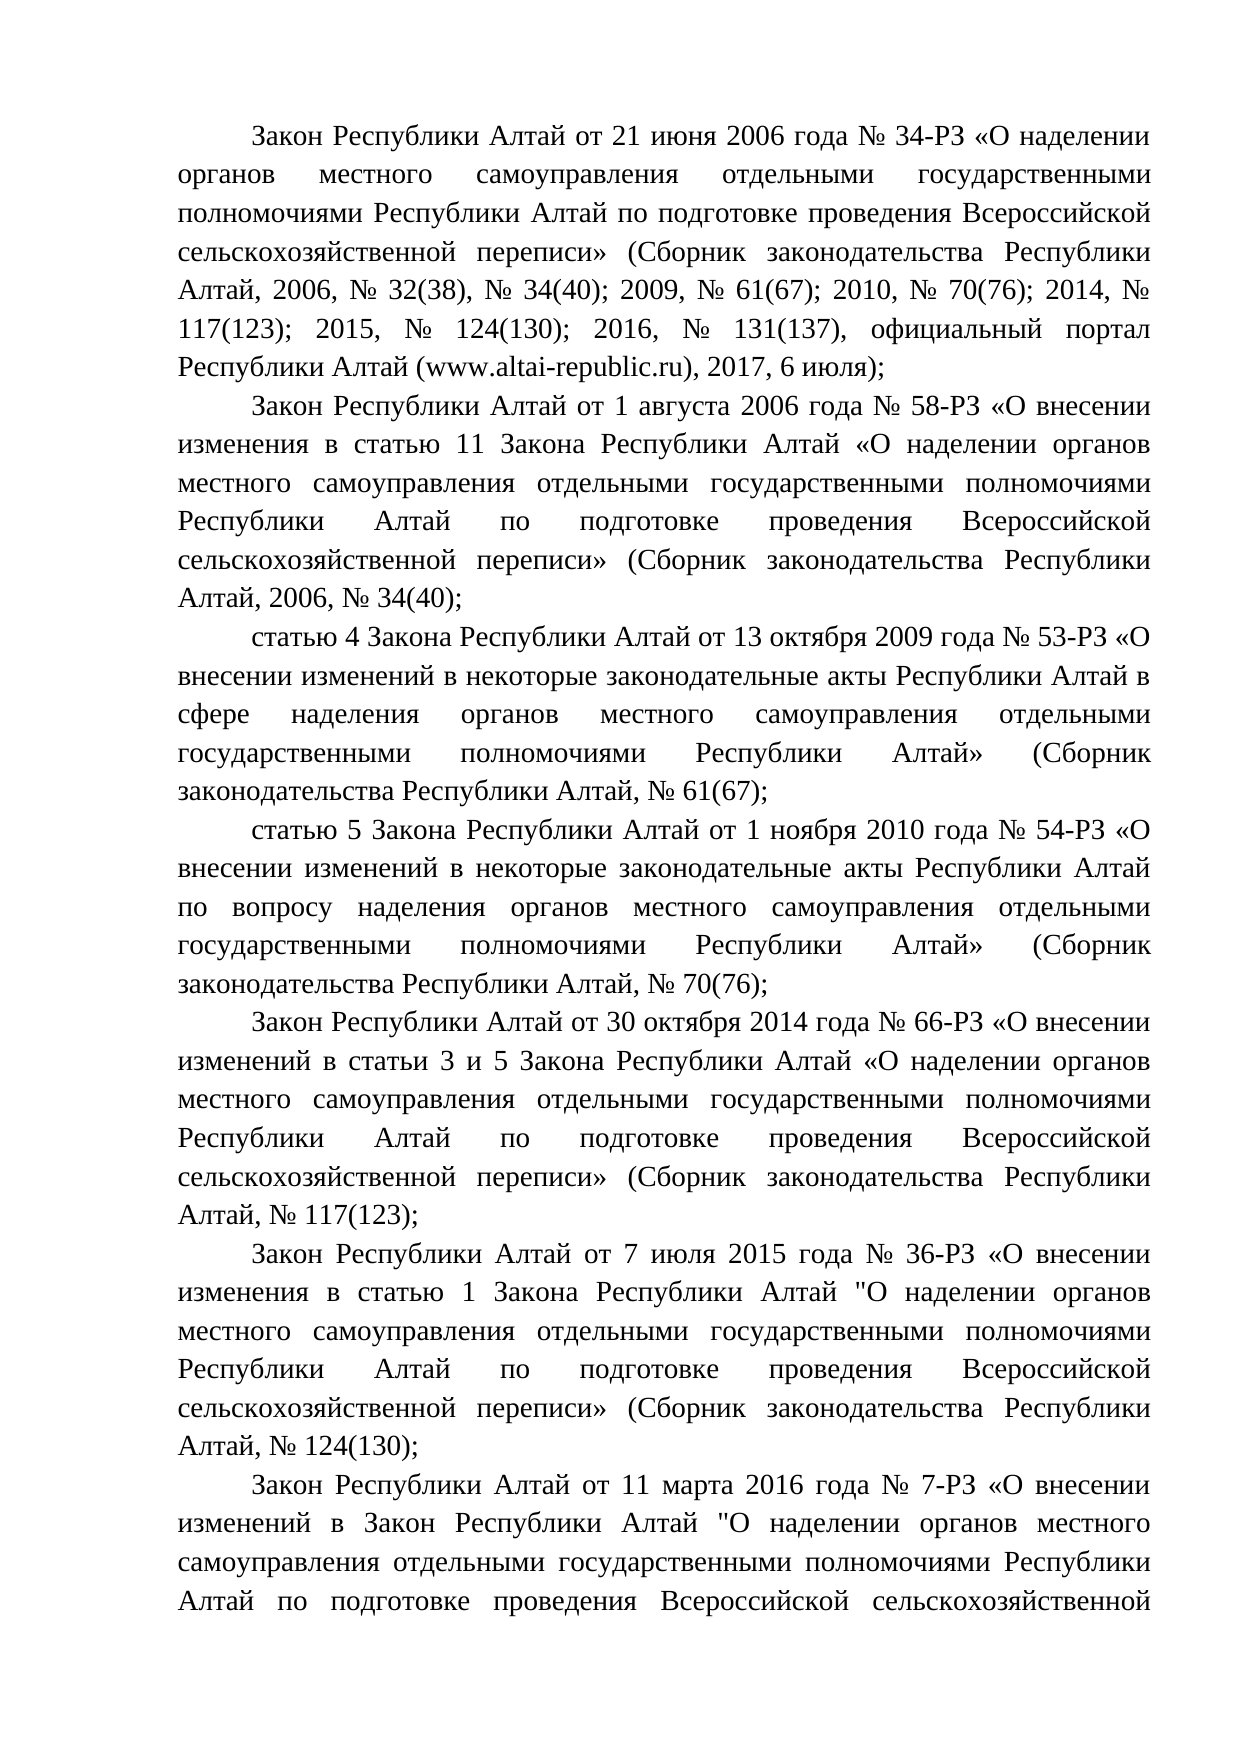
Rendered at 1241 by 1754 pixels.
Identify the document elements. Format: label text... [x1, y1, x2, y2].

text Закон Республики Алтай от 7 июля 2015 года № 36-РЗ «О внесении изменения в статью 1 Закона Республики Алтай "О наделении органов местного самоуправления отдельными государственными полномочиями Республики Алтай по подготовке проведения Всероссийской сельскохозяйственной переписи» (Сборник законодательства Республики Алтай, № 124(130); [177, 1236, 1152, 1462]
text статью 4 Закона Республики Алтай от 13 октября 2009 года № 53-РЗ «О внесении изменений в некоторые законодательные акты Республики Алтай в сфере наделения органов местного самоуправления отдельными государственными полномочиями Республики Алтай» (Сборник законодательства Республики Алтай, № 61(67); [177, 619, 1152, 807]
text Закон Республики Алтай от 30 октября 2014 года № 66-РЗ «О внесении изменений в статьи 3 и 5 Закона Республики Алтай «О наделении органов местного самоуправления отдельными государственными полномочиями Республики Алтай по подготовке проведения Всероссийской сельскохозяйственной переписи» (Сборник законодательства Республики Алтай, № 117(123); [177, 1004, 1152, 1231]
text Закон Республики Алтай от 21 июня 2006 года № 34-РЗ «О наделении органов местного самоуправления отдельными государственными полномочиями Республики Алтай по подготовке проведения Всероссийской сельскохозяйственной переписи» (Сборник законодательства Республики Алтай, 2006, № 32(38), № 34(40); 2009, № 61(67); 2010, № 70(76); 2014, № 117(123); 2015, № 124(130); 2016, № 131(137), официальный портал Республики Алтай (www.altai-republic.ru), 2017, 6 июля); [177, 118, 1152, 383]
text статью 5 Закона Республики Алтай от 1 ноября 2010 года № 54-РЗ «О внесении изменений в некоторые законодательные акты Республики Алтай по вопросу наделения органов местного самоуправления отдельными государственными полномочиями Республики Алтай» (Сборник законодательства Республики Алтай, № 70(76); [177, 812, 1152, 999]
text Закон Республики Алтай от 1 августа 2006 года № 58-РЗ «О внесении изменения в статью 11 Закона Республики Алтай «О наделении органов местного самоуправления отдельными государственными полномочиями Республики Алтай по подготовке проведения Всероссийской сельскохозяйственной переписи» (Сборник законодательства Республики Алтай, 2006, № 34(40); [177, 388, 1152, 614]
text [177, 1467, 1152, 1616]
